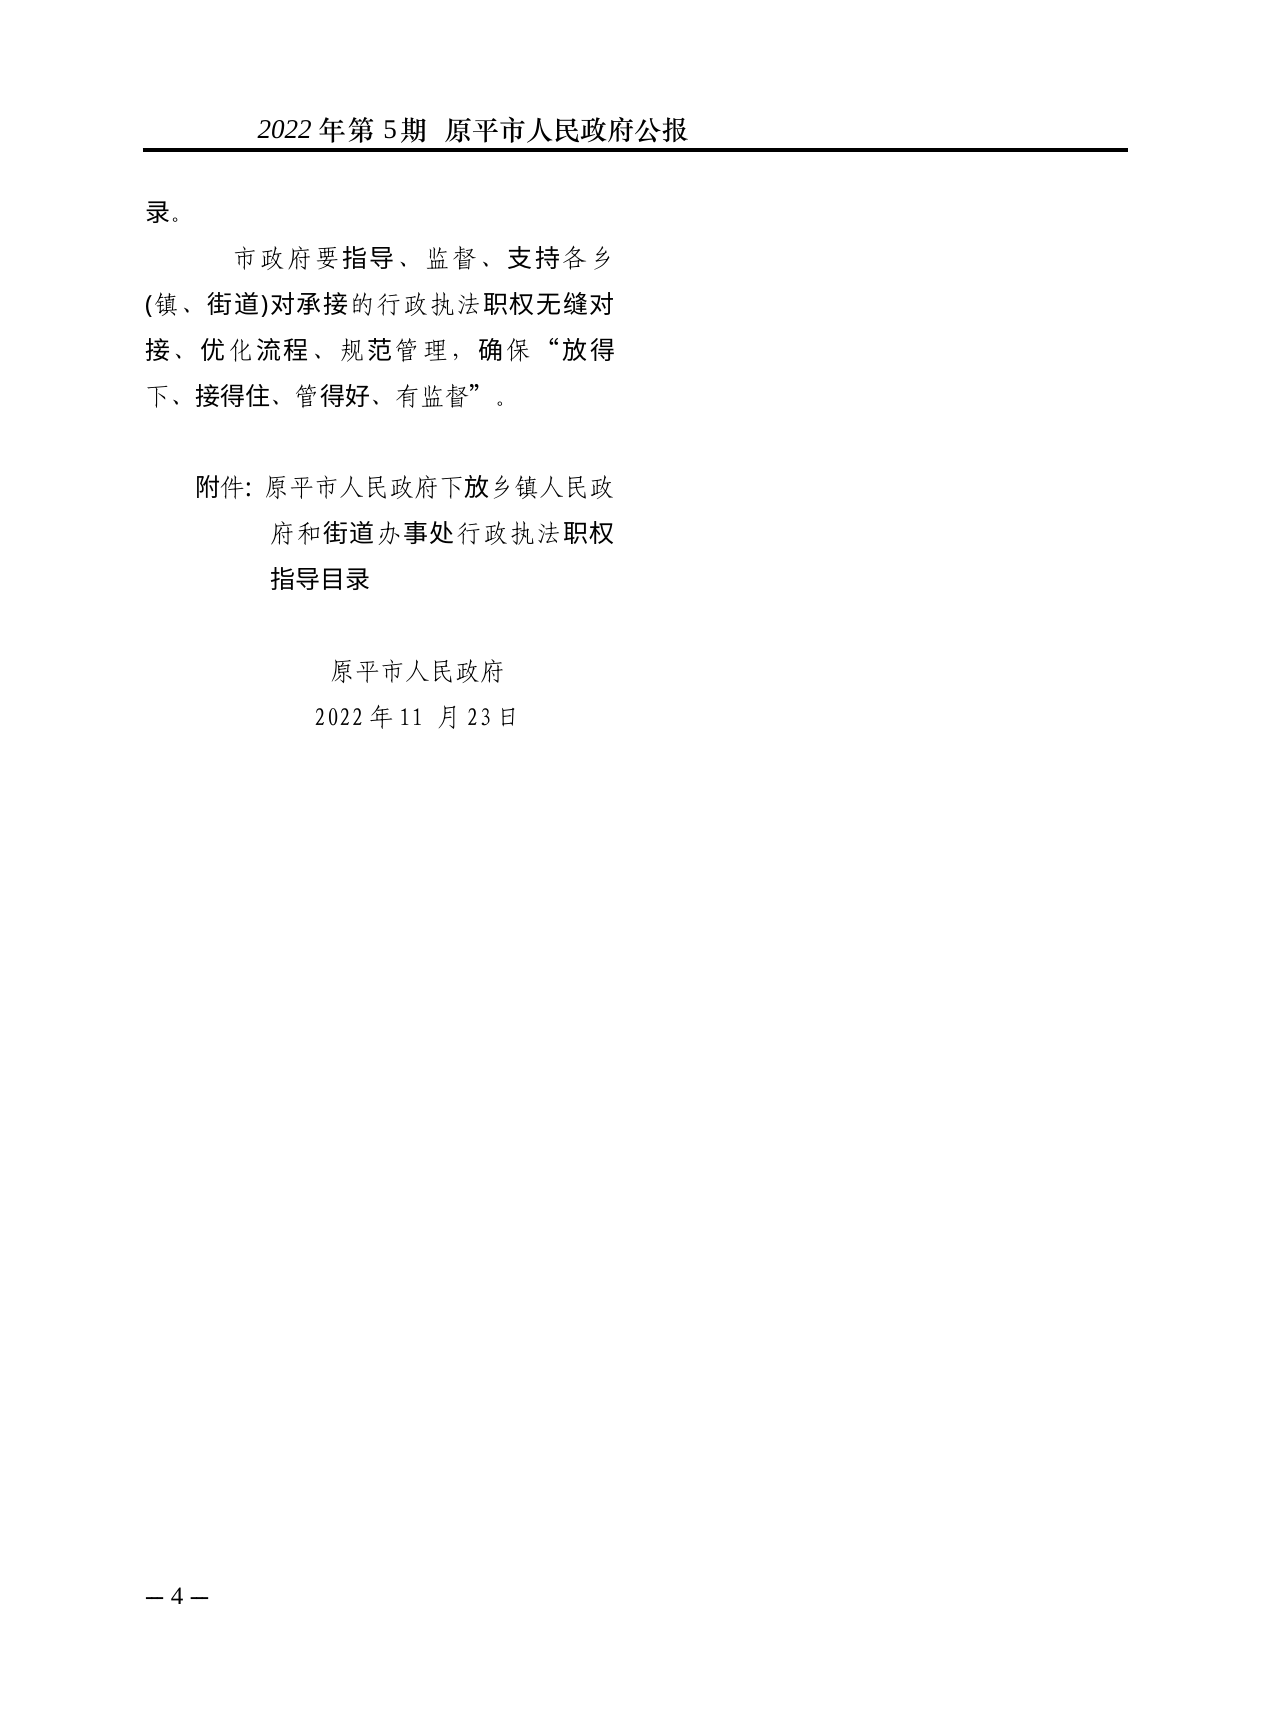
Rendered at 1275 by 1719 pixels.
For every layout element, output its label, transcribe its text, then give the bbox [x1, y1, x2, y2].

text 附件: 原平市人民政府下放乡镇人民政府和街道办事处行政执法职权指导目录 [195, 460, 615, 598]
text 2022年11 月23日 [220, 689, 615, 735]
text 市政府要指导、监督、支持各乡(镇、街道)对承接的行政执法职权无缝对接、优化流程、规范管理，确保“放得下、接得住、管得好、有监督”。 [145, 231, 615, 414]
text 乡镇人民政府和街道办事处应以综治网格为主，建立网格化管理和日常巡查长效机制，利用信息化网络平台，组织各乡(镇、街道)行政执法人员以及村民委员会、居民委员会(社区)工作人员按照规定的责任区域和巡查时段进行巡查并做好记录。 [145, 185, 615, 231]
text 原平市人民政府 [220, 643, 615, 689]
